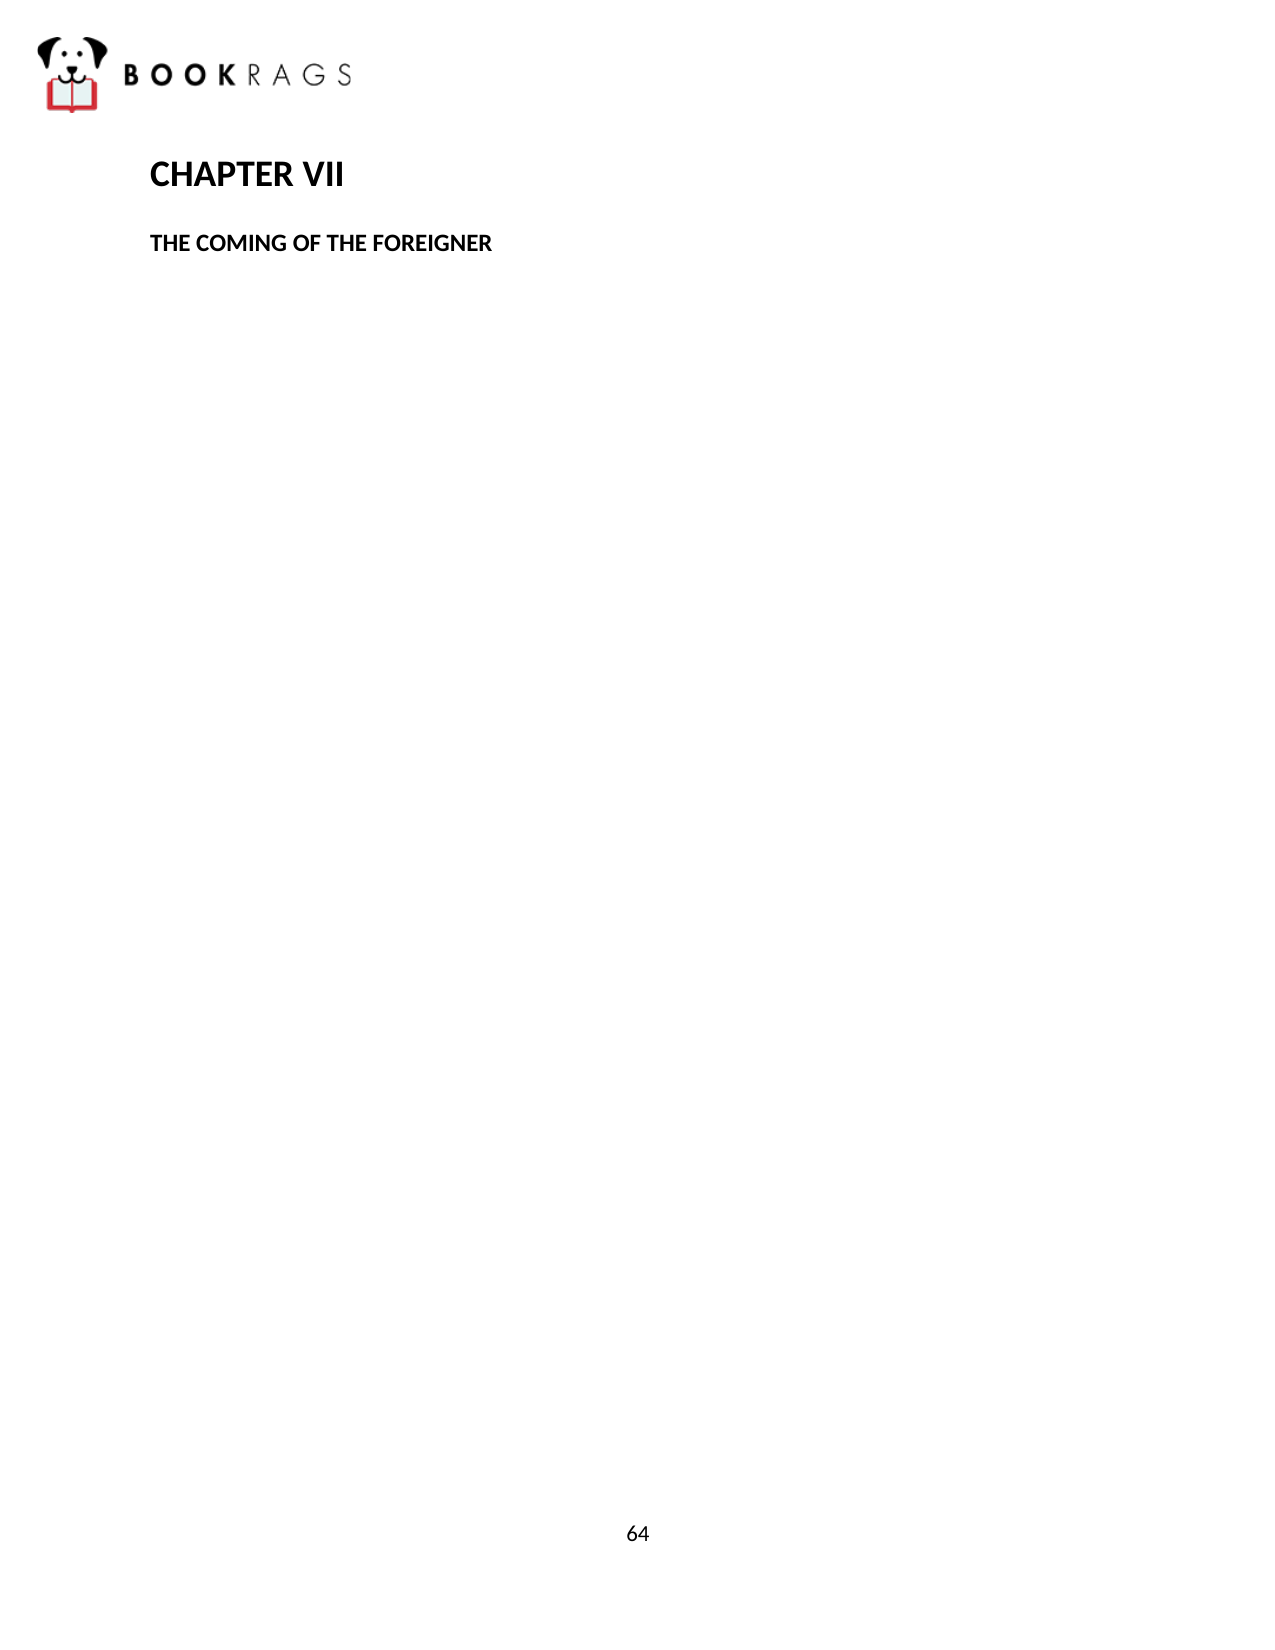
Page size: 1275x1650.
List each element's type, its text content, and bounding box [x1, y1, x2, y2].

text CHAPTER VII [150, 150, 1125, 196]
text THE COMING OF THE FOREIGNER [150, 227, 1125, 257]
picture [37, 37, 351, 113]
